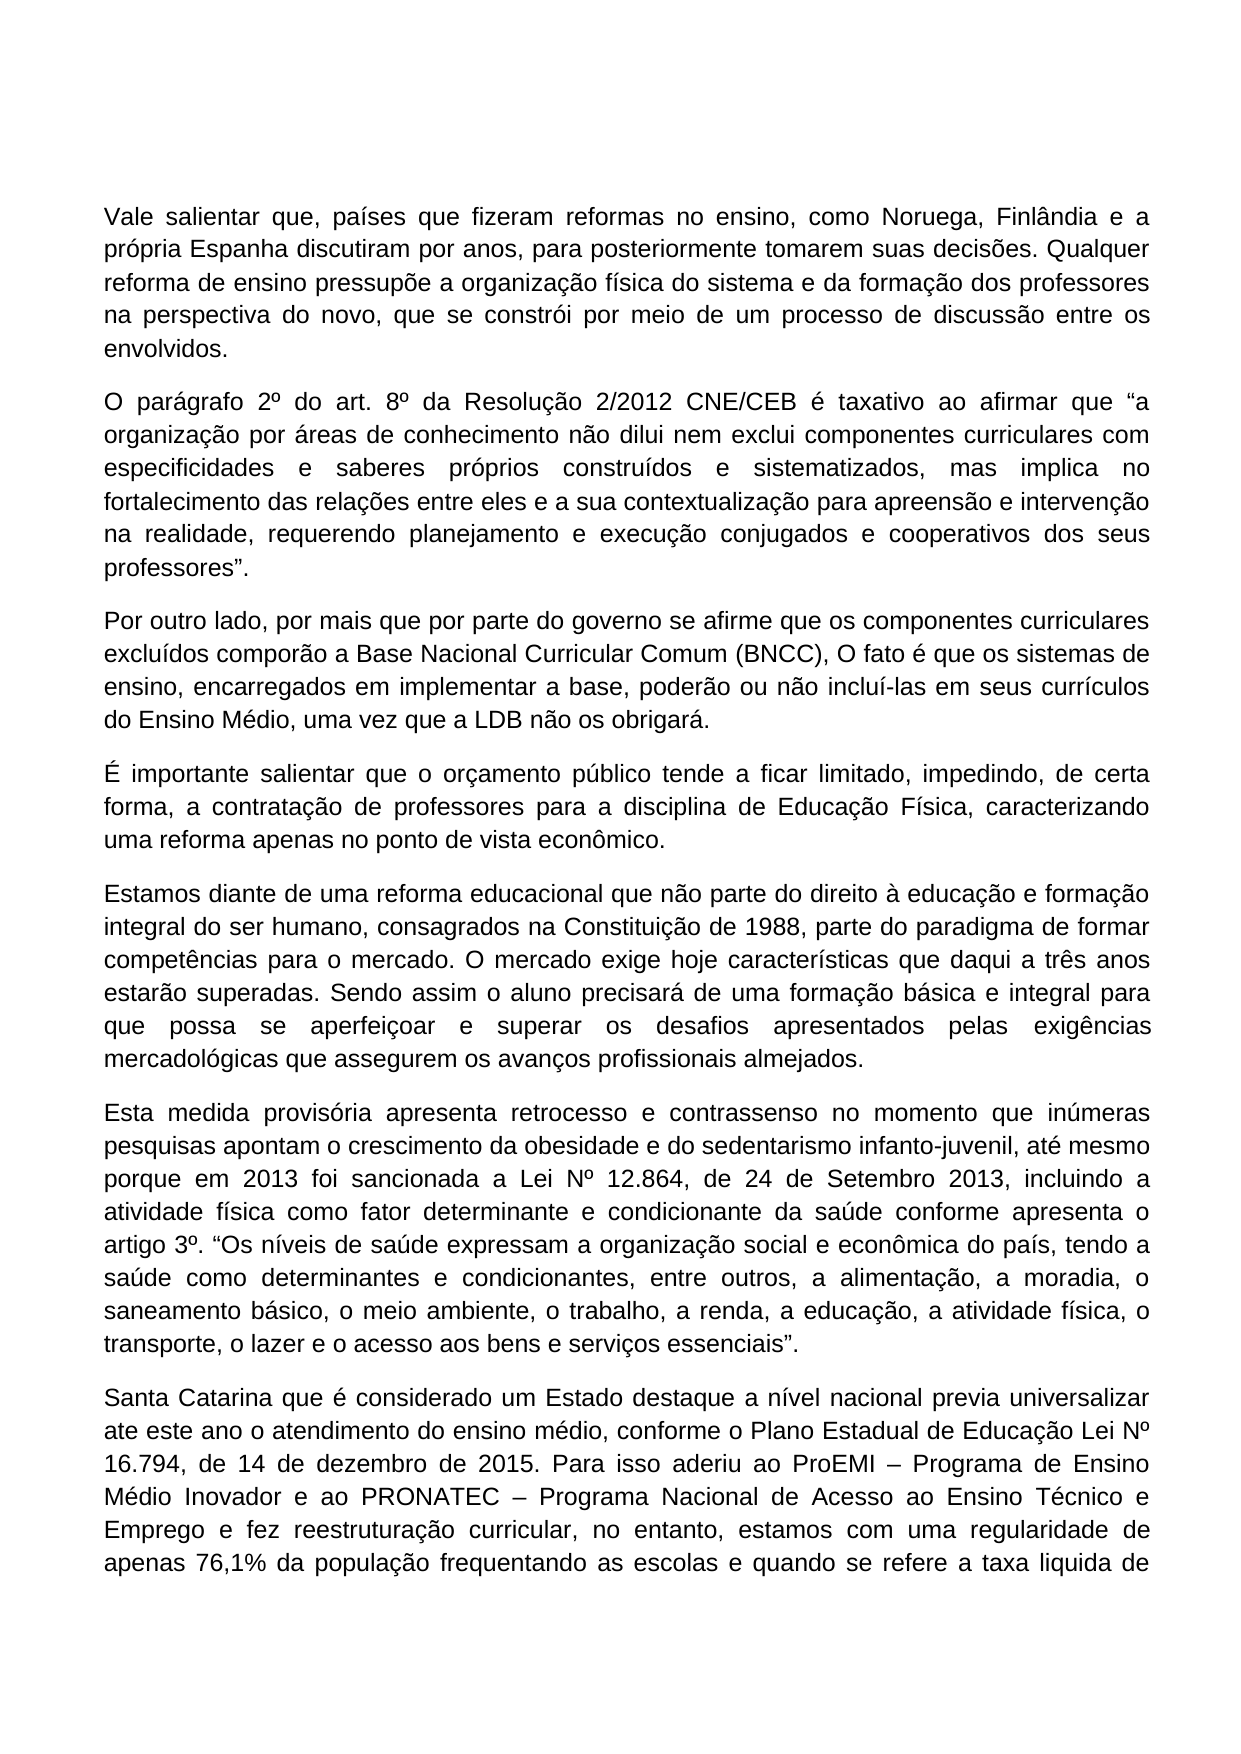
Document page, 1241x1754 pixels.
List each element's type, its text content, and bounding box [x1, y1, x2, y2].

text Vale salientar que, países que fizeram reformas no ensino, como Noruega, Finlândia e a própria Espanha discutiram por anos, para posteriormente tomarem suas decisões. Qualquer reforma de ensino pressupõe a organização física do sistema e da formação dos professores na perspectiva do novo, que se constrói por meio de um processo de discussão entre os envolvidos. [103, 201, 1152, 362]
text É importante salientar que o orçamento público tende a ficar limitado, impedindo, de certa forma, a contratação de professores para a disciplina de Educação Física, caracterizando uma reforma apenas no ponto de vista econômico. [103, 759, 1152, 854]
text Por outro lado, por mais que por parte do governo se afirme que os componentes curriculares excluídos comporão a Base Nacional Curricular Comum (BNCC), O fato é que os sistemas de ensino, encarregados em implementar a base, poderão ou não incluí-las em seus currículos do Ensino Médio, uma vez que a LDB não os obrigará. [103, 606, 1152, 734]
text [103, 1383, 1152, 1577]
text O parágrafo 2º do art. 8º da Resolução 2/2012 CNE/CEB é taxativo ao afirmar que “a organização por áreas de conhecimento não dilui nem exclui componentes curriculares com especificidades e saberes próprios construídos e sistematizados, mas implica no fortalecimento das relações entre eles e a sua contextualização para apreensão e intervenção na realidade, requerendo planejamento e execução conjugados e cooperativos dos seus professores”. [103, 387, 1152, 581]
text Esta medida provisória apresenta retrocesso e contrassenso no momento que inúmeras pesquisas apontam o crescimento da obesidade e do sedentarismo infanto-juvenil, até mesmo porque em 2013 foi sancionada a Lei Nº 12.864, de 24 de Setembro 2013, incluindo a atividade física como fator determinante e condicionante da saúde conforme apresenta o artigo 3º. “Os níveis de saúde expressam a organização social e econômica do país, tendo a saúde como determinantes e condicionantes, entre outros, a alimentação, a moradia, o saneamento básico, o meio ambiente, o trabalho, a renda, a educação, a atividade física, o transporte, o lazer e o acesso aos bens e serviços essenciais”. [103, 1098, 1152, 1358]
text Estamos diante de uma reforma educacional que não parte do direito à educação e formação integral do ser humano, consagrados na Constituição de 1988, parte do paradigma de formar competências para o mercado. O mercado exige hoje características que daqui a três anos estarão superadas. Sendo assim o aluno precisará de uma formação básica e integral para que possa se aperfeiçoar e superar os desafios apresentados pelas exigências mercadológicas que assegurem os avanços profissionais almejados. [103, 879, 1152, 1073]
